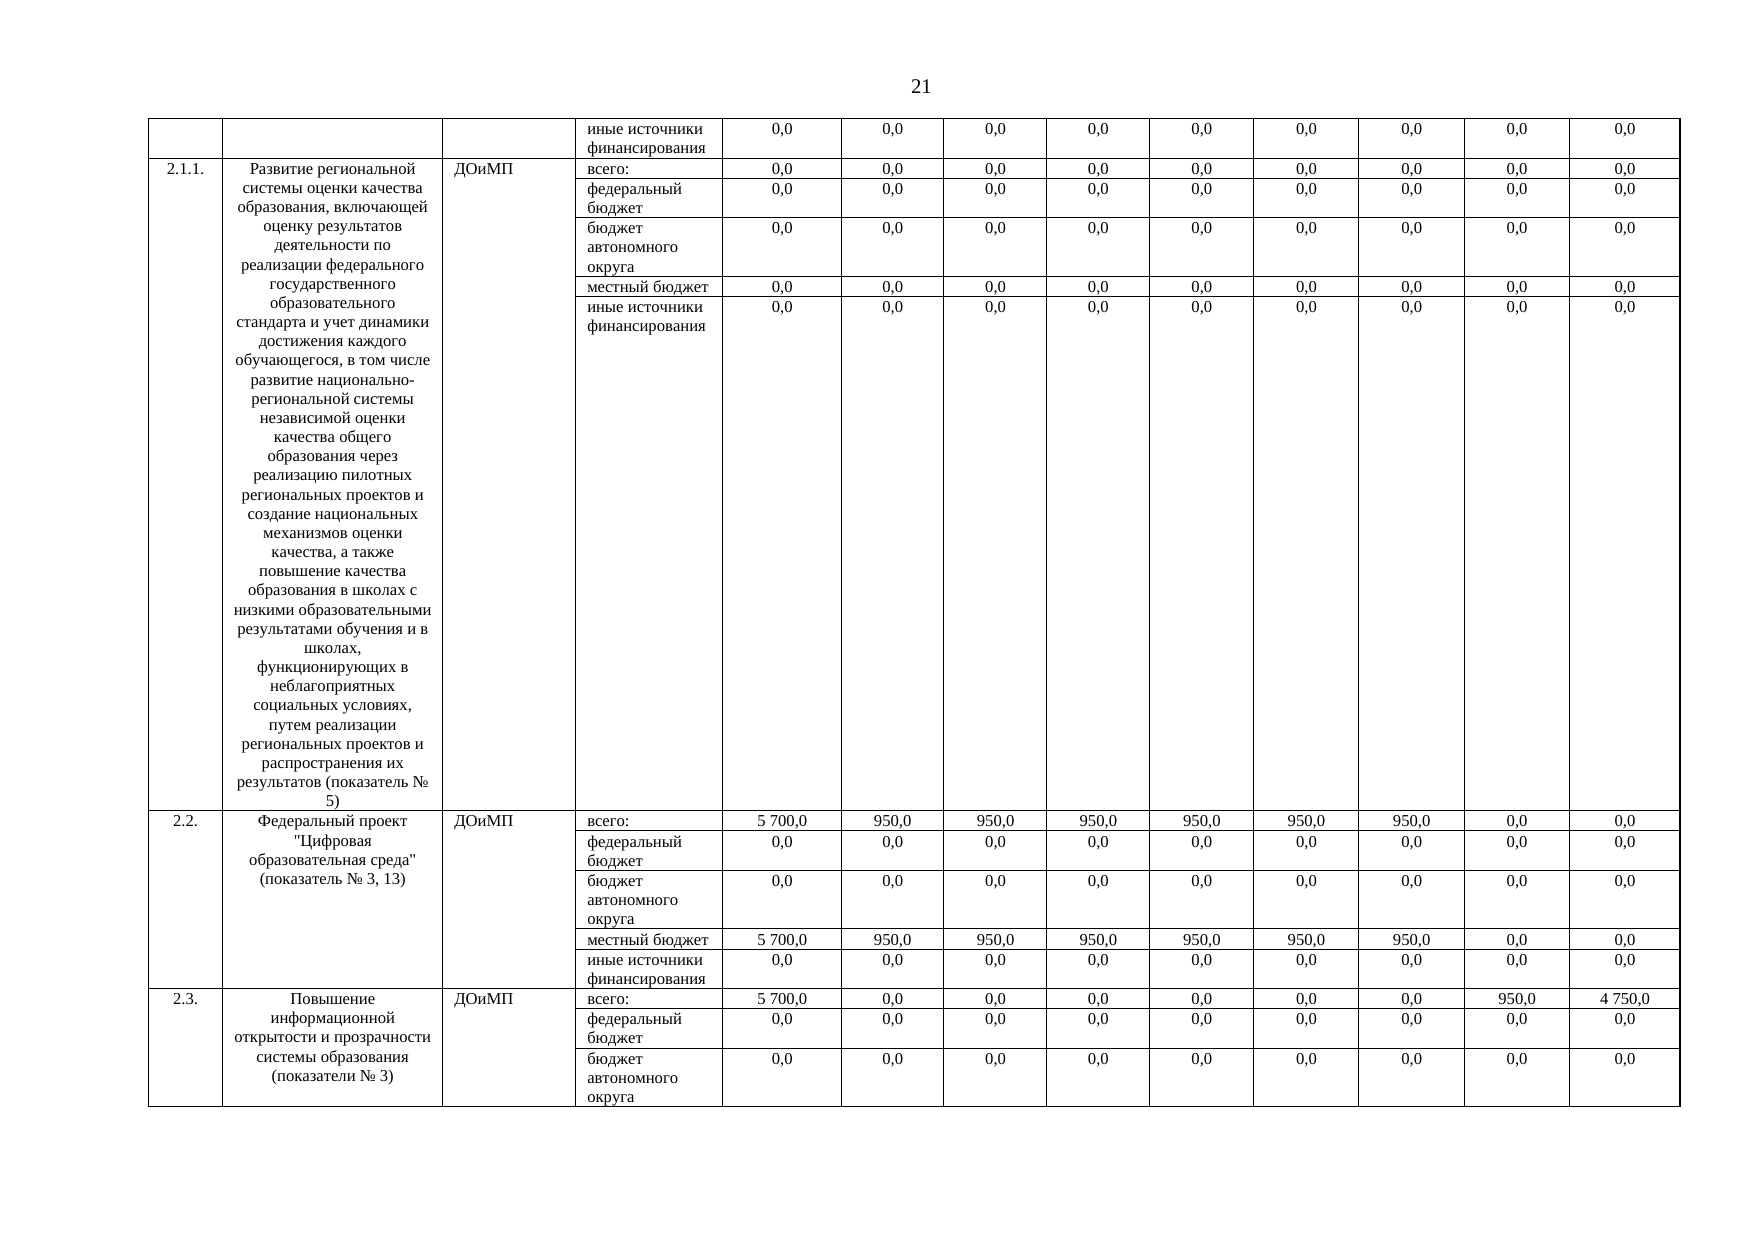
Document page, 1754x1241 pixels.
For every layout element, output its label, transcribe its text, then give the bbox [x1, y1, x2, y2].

table_cell 0,0 [1359, 119, 1464, 157]
table_cell 0,0 [723, 1049, 841, 1106]
table_cell 0,0 [944, 277, 1046, 296]
table_cell 0,0 [1570, 1049, 1679, 1106]
table_cell всего: [576, 159, 722, 178]
table_cell 0,0 [842, 1009, 943, 1047]
table_cell 0,0 [1359, 277, 1464, 296]
table_cell 0,0 [1254, 1009, 1358, 1047]
table_cell 950,0 [1047, 811, 1149, 830]
table_cell 0,0 [1150, 179, 1253, 217]
table_cell 5 700,0 [723, 811, 841, 830]
table_cell 950,0 [842, 811, 943, 830]
table_cell 0,0 [1254, 871, 1358, 928]
table_cell бюджет автономного округа [576, 871, 722, 928]
table_cell Развитие региональной системы оценки качества образования, включающей оценку результатов деятельности по реализации федерального государственного образовательного стандарта и учет динамики достижения каждого обучающегося, в том числе развитие национально-региональной системы независимой оценки качества общего образования через реализацию пилотных региональных проектов и создание национальных механизмов оценки качества, а также повышение качества образования в школах с низкими образовательными результатами обучения и в школах, функционирующих в неблагоприятных социальных условиях, путем реализации региональных проектов и распространения их результатов (показатель № 5) [223, 159, 442, 810]
table_cell бюджет автономного округа [576, 1049, 722, 1106]
table_cell Федеральный проект "Цифровая образовательная среда" (показатель № 3, 13) [223, 811, 442, 988]
table_cell 0,0 [1254, 950, 1358, 988]
table_cell 0,0 [944, 831, 1046, 870]
table_cell 0,0 [1359, 1049, 1464, 1106]
table_cell 4 750,0 [1570, 989, 1679, 1008]
table_cell 0,0 [1359, 989, 1464, 1008]
table_cell 0,0 [1150, 218, 1253, 276]
table_cell 0,0 [1047, 831, 1149, 870]
table_cell 0,0 [1047, 119, 1149, 157]
table_cell 0,0 [1150, 989, 1253, 1008]
table_cell 0,0 [1359, 950, 1464, 988]
table_cell 0,0 [842, 179, 943, 217]
table_cell местный бюджет [576, 277, 722, 296]
table_cell 950,0 [944, 811, 1046, 830]
table_cell 0,0 [1465, 179, 1569, 217]
table_cell 950,0 [1465, 989, 1569, 1008]
table_cell иные источники финансирования [576, 119, 722, 157]
table_cell ДОиМП [443, 811, 575, 988]
table_cell 0,0 [723, 950, 841, 988]
table_cell 0,0 [1254, 989, 1358, 1008]
table_cell 0,0 [1047, 1049, 1149, 1106]
table_cell 0,0 [944, 159, 1046, 178]
table_cell 0,0 [1047, 277, 1149, 296]
table_cell 950,0 [1359, 811, 1464, 830]
table_cell 950,0 [1047, 929, 1149, 948]
table_cell 0,0 [723, 159, 841, 178]
table_cell 0,0 [1254, 119, 1358, 157]
table_cell 0,0 [1465, 1049, 1569, 1106]
table_cell 950,0 [1359, 929, 1464, 948]
table_cell 0,0 [1465, 871, 1569, 928]
table_cell 0,0 [1359, 159, 1464, 178]
table_cell федеральный бюджет [576, 831, 722, 870]
table_cell Повышение информационной открытости и прозрачности системы образования (показатели № 3) [223, 989, 442, 1106]
table_cell 0,0 [1465, 929, 1569, 948]
table_cell 0,0 [1465, 159, 1569, 178]
table_cell 0,0 [1465, 831, 1569, 870]
table_cell 0,0 [944, 989, 1046, 1008]
table_cell 0,0 [944, 218, 1046, 276]
table_cell 0,0 [1047, 871, 1149, 928]
table_cell 0,0 [1150, 950, 1253, 988]
table_cell федеральный бюджет [576, 1009, 722, 1047]
table_cell 0,0 [944, 119, 1046, 157]
table_cell 0,0 [1465, 950, 1569, 988]
table_cell 0,0 [723, 277, 841, 296]
table_cell 0,0 [1254, 277, 1358, 296]
table_cell 0,0 [1570, 179, 1679, 217]
table_cell 0,0 [842, 950, 943, 988]
table_cell 950,0 [1254, 929, 1358, 948]
table_cell 0,0 [1570, 950, 1679, 988]
table_cell иные источники финансирования [576, 950, 722, 988]
table_cell 0,0 [842, 871, 943, 928]
table_cell 950,0 [1254, 811, 1358, 830]
table_cell 0,0 [1047, 179, 1149, 217]
table_cell 0,0 [1359, 179, 1464, 217]
table_cell 0,0 [1150, 297, 1253, 810]
table_cell 0,0 [1359, 871, 1464, 928]
table_cell 0,0 [723, 831, 841, 870]
table_cell 0,0 [1254, 179, 1358, 217]
table_cell 0,0 [842, 277, 943, 296]
table_cell 0,0 [723, 218, 841, 276]
table_cell ДОиМП [443, 159, 575, 810]
table_cell 0,0 [723, 119, 841, 157]
table_cell 0,0 [1150, 119, 1253, 157]
table_cell бюджет автономного округа [576, 218, 722, 276]
table_cell 0,0 [842, 1049, 943, 1106]
table_cell 0,0 [1047, 159, 1149, 178]
table_cell 0,0 [1570, 871, 1679, 928]
table_cell 0,0 [1150, 831, 1253, 870]
table_cell 0,0 [1359, 831, 1464, 870]
table_cell 0,0 [842, 159, 943, 178]
table_cell ДОиМП [443, 989, 575, 1106]
table_cell 2.1.1. [149, 159, 222, 810]
table_cell 0,0 [1570, 297, 1679, 810]
table_cell 0,0 [842, 218, 943, 276]
table_cell 0,0 [1465, 811, 1569, 830]
table_cell 0,0 [1254, 1049, 1358, 1106]
table_cell 950,0 [842, 929, 943, 948]
table_cell 0,0 [1359, 1009, 1464, 1047]
table_cell 0,0 [1150, 159, 1253, 178]
table_cell 0,0 [944, 179, 1046, 217]
table_cell 0,0 [842, 297, 943, 810]
table_cell 0,0 [944, 297, 1046, 810]
table_cell 950,0 [944, 929, 1046, 948]
table_cell 0,0 [723, 871, 841, 928]
table_cell 0,0 [1465, 119, 1569, 157]
table_cell 0,0 [723, 1009, 841, 1047]
table_cell 0,0 [1047, 297, 1149, 810]
table_cell 0,0 [944, 871, 1046, 928]
table_cell 0,0 [944, 1049, 1046, 1106]
table_cell 0,0 [842, 989, 943, 1008]
table_cell 950,0 [1150, 929, 1253, 948]
table_cell 0,0 [1254, 218, 1358, 276]
table_cell 0,0 [1254, 297, 1358, 810]
table_cell 950,0 [1150, 811, 1253, 830]
table_cell 0,0 [1570, 159, 1679, 178]
table_cell 0,0 [1570, 811, 1679, 830]
table_cell всего: [576, 989, 722, 1008]
table_cell 0,0 [1047, 950, 1149, 988]
table_cell всего: [576, 811, 722, 830]
table_cell местный бюджет [576, 929, 722, 948]
table_cell 0,0 [723, 179, 841, 217]
table_cell 5 700,0 [723, 929, 841, 948]
table_cell 0,0 [1359, 218, 1464, 276]
table_cell 0,0 [1570, 831, 1679, 870]
table_cell 2.2. [149, 811, 222, 988]
table_cell 0,0 [1570, 277, 1679, 296]
table_cell 0,0 [1570, 218, 1679, 276]
table_cell 0,0 [1150, 871, 1253, 928]
table_cell 0,0 [944, 1009, 1046, 1047]
table_cell 0,0 [1150, 277, 1253, 296]
table_cell 0,0 [723, 297, 841, 810]
table_cell 0,0 [1465, 218, 1569, 276]
table_cell 0,0 [944, 950, 1046, 988]
table_cell 0,0 [1150, 1049, 1253, 1106]
table_cell 0,0 [1570, 929, 1679, 948]
table_cell 0,0 [1465, 297, 1569, 810]
table_cell 0,0 [1047, 989, 1149, 1008]
table_cell 0,0 [1570, 1009, 1679, 1047]
table_cell 5 700,0 [723, 989, 841, 1008]
table_cell 0,0 [1254, 159, 1358, 178]
table_cell 0,0 [842, 831, 943, 870]
table_cell 0,0 [1150, 1009, 1253, 1047]
table_cell иные источники финансирования [576, 297, 722, 810]
table_cell 0,0 [1570, 119, 1679, 157]
table_cell 2.3. [149, 989, 222, 1106]
table_cell 0,0 [1254, 831, 1358, 870]
table_cell 0,0 [1465, 277, 1569, 296]
table_cell 0,0 [842, 119, 943, 157]
table_cell 0,0 [1047, 218, 1149, 276]
table_cell 0,0 [1047, 1009, 1149, 1047]
table_cell федеральный бюджет [576, 179, 722, 217]
table_cell 0,0 [1465, 1009, 1569, 1047]
table_cell 0,0 [1359, 297, 1464, 810]
